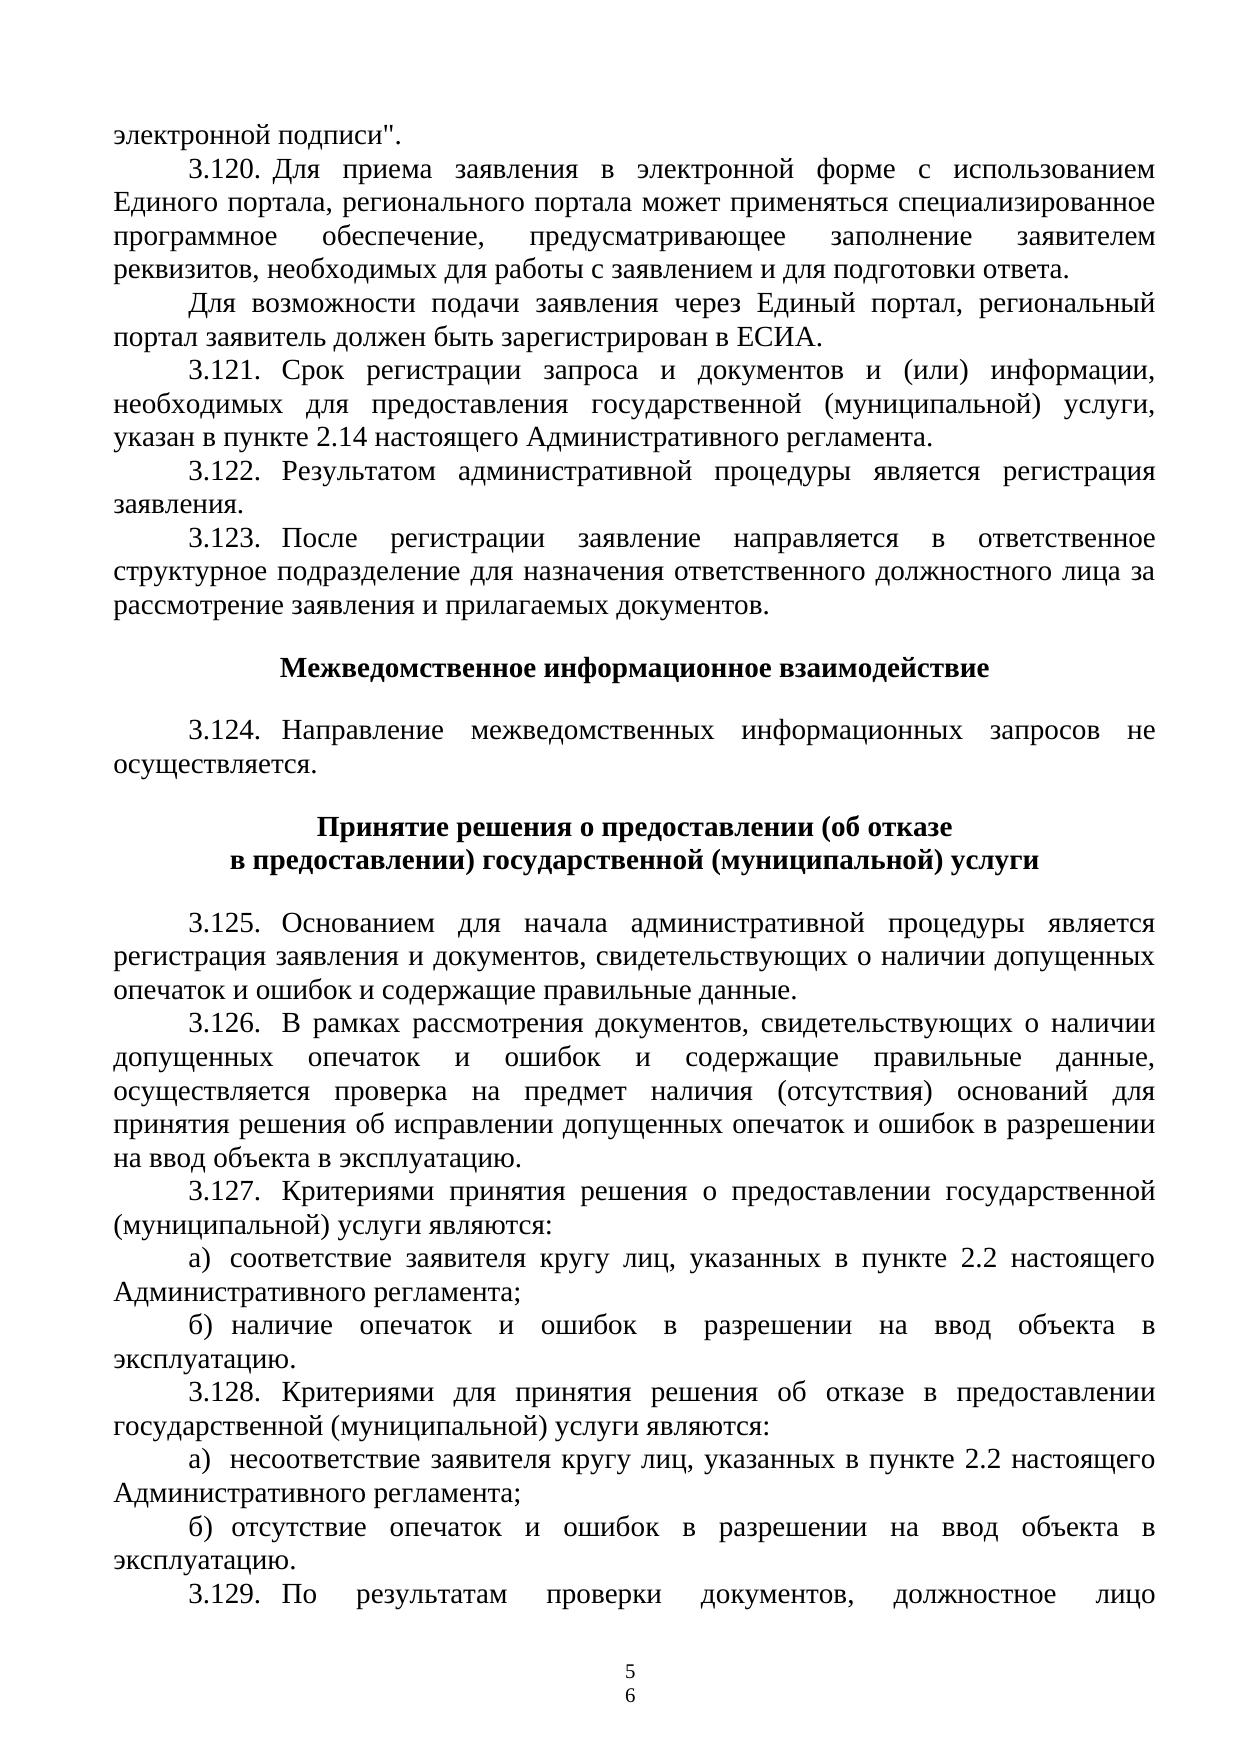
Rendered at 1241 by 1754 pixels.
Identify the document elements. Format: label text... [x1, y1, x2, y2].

list Срок регистрации запроса и документов и (или) информации, необходимых для предоставления государственной (муниципальной) услуги, указан в пункте 2.14 настоящего Административного регламента. [113, 352, 1156, 453]
list Критериями принятия решения о предоставлении государственной (муниципальной) услуги являются: [113, 1173, 1156, 1240]
list Для приема заявления в электронной форме с использованием Единого портала, регионального портала может применяться специализированное программное обеспечение, предусматривающее заполнение заявителем реквизитов, необходимых для работы с заявлением и для подготовки ответа. [113, 151, 1156, 285]
text Для возможности подачи заявления через Единый портал, региональный портал заявитель должен быть зарегистрирован в ЕСИА. [113, 285, 1156, 352]
list В рамках рассмотрения документов, свидетельствующих о наличии допущенных опечаток и ошибок и содержащие правильные данные, осуществляется проверка на предмет наличия (отсутствия) оснований для принятия решения об исправлении допущенных опечаток и ошибок в разрешении на ввод объекта в эксплуатацию. [113, 1006, 1156, 1173]
list Критериями для принятия решения об отказе в предоставлении государственной (муниципальной) услуги являются: [113, 1374, 1156, 1442]
text б) наличие опечаток и ошибок в разрешении на ввод объекта в эксплуатацию. [113, 1307, 1156, 1374]
text а) соответствие заявителя кругу лиц, указанных в пункте 2.2 настоящего Административного регламента; [113, 1240, 1156, 1307]
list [113, 1576, 1156, 1609]
list Направление межведомственных информационных запросов не осуществляется. [113, 712, 1156, 779]
list Основанием для начала административной процедуры является регистрация заявления и документов, свидетельствующих о наличии допущенных опечаток и ошибок и содержащие правильные данные. [113, 905, 1156, 1006]
list Результатом административной процедуры является регистрация заявления. [113, 453, 1156, 520]
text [113, 117, 1156, 151]
text б) отсутствие опечаток и ошибок в разрешении на ввод объекта в эксплуатацию. [113, 1509, 1156, 1576]
text а) несоответствие заявителя кругу лиц, указанных в пункте 2.2 настоящего Административного регламента; [113, 1442, 1156, 1509]
text Принятие решения о предоставлении (об отказе в предоставлении) государственной (муниципальной) услуги [113, 809, 1156, 876]
text Межведомственное информационное взаимодействие [113, 650, 1156, 683]
list После регистрации заявление направляется в ответственное структурное подразделение для назначения ответственного должностного лица за рассмотрение заявления и прилагаемых документов. [113, 520, 1156, 621]
